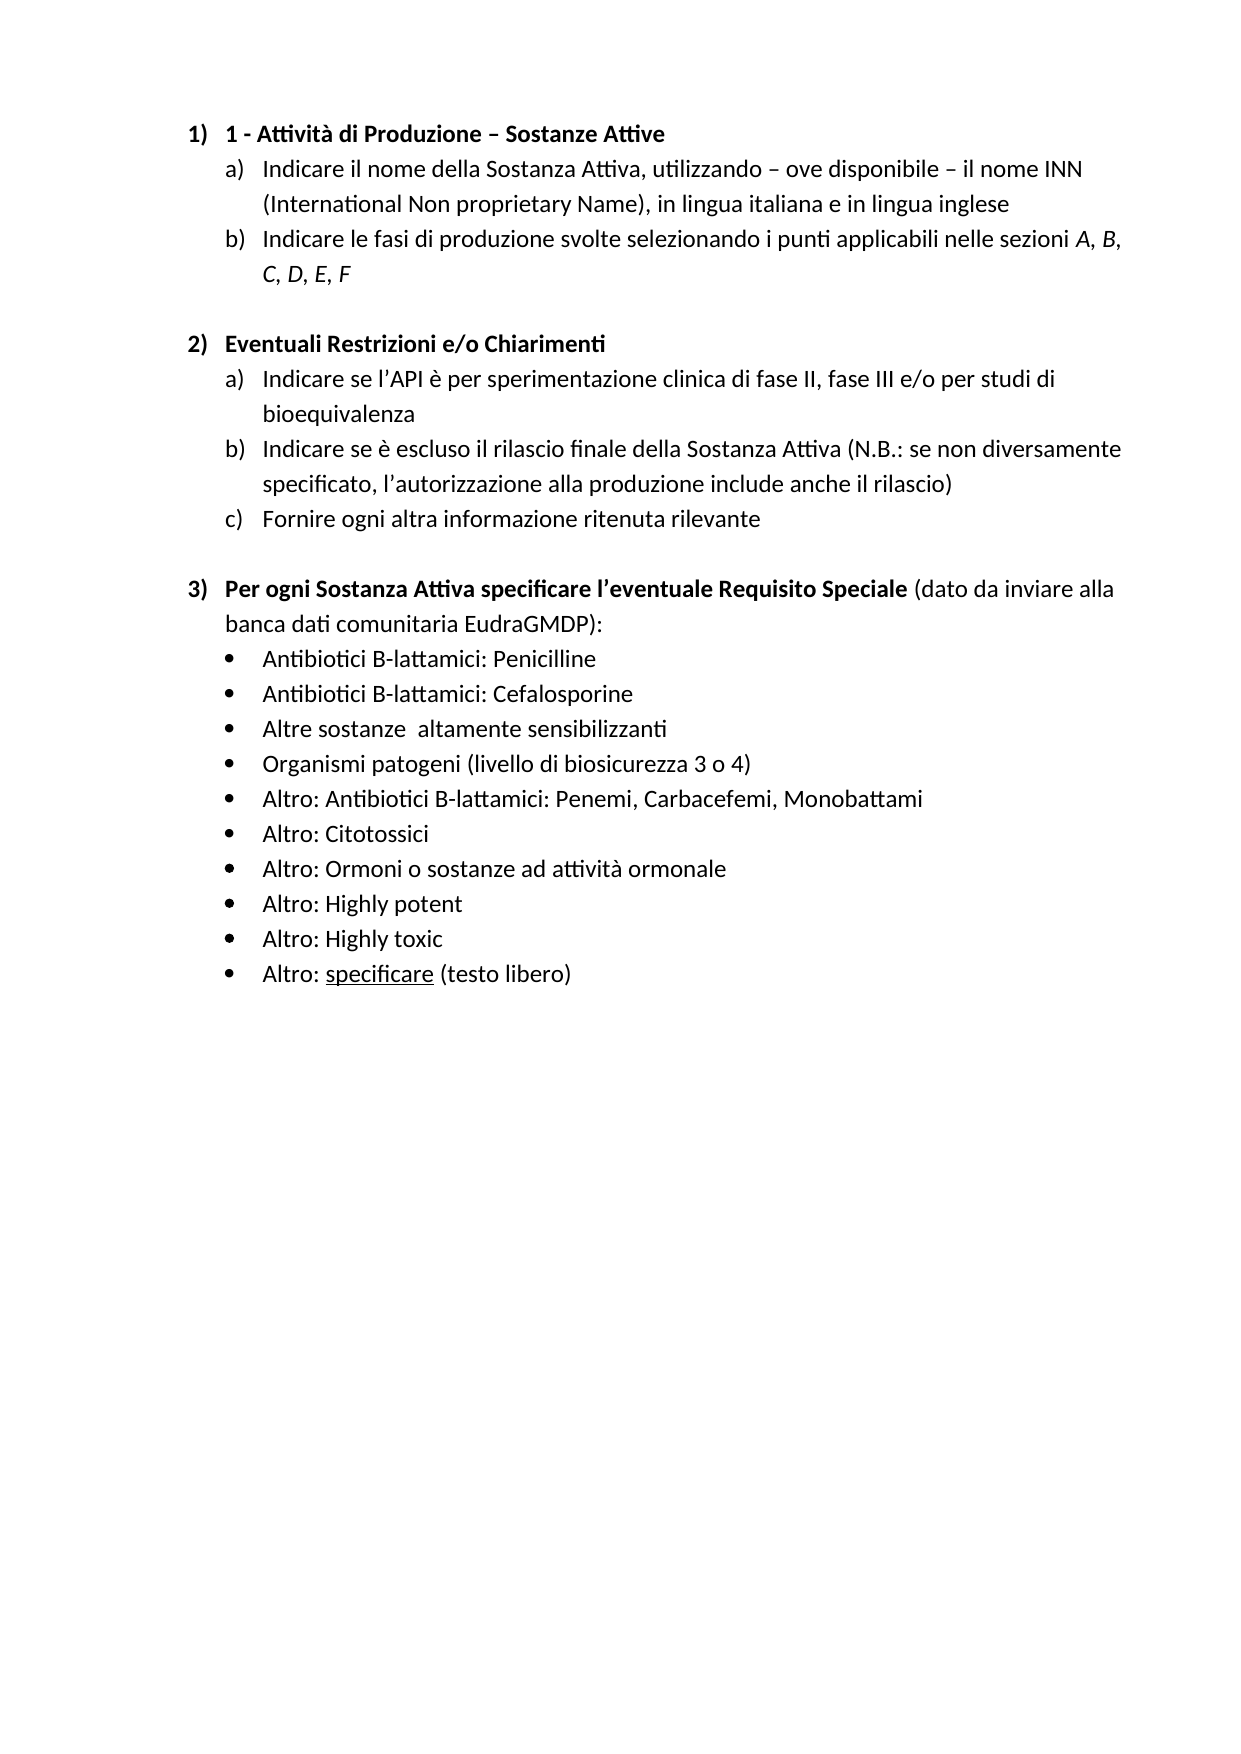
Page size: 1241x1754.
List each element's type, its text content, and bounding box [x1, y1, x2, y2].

list Antibiotici B-lattamici: Cefalosporine [225, 678, 1137, 708]
list Altro: Ormoni o sostanze ad attività ormonale [225, 853, 1137, 883]
list Fornire ogni altra informazione ritenuta rilevante [225, 503, 1137, 533]
list Indicare le fasi di produzione svolte selezionando i punti applicabili nelle sezioni A, B, C, D, E, F [225, 223, 1137, 288]
list Indicare il nome della Sostanza Attiva, utilizzando – ove disponibile – il nome INN (International Non proprietary Name), in lingua italiana e in lingua inglese [225, 153, 1137, 218]
list 1 - Attività di Produzione – Sostanze Attive [187, 118, 1137, 148]
list Altre sostanze altamente sensibilizzanti [225, 713, 1137, 743]
list Altro: Highly toxic [225, 923, 1137, 953]
list Altro: specificare (testo libero) [225, 958, 1137, 988]
list Altro: Citotossici [225, 818, 1137, 848]
list Altro: Highly potent [225, 888, 1137, 918]
list Organismi patogeni (livello di biosicurezza 3 o 4) [225, 748, 1137, 778]
list Indicare se è escluso il rilascio finale della Sostanza Attiva (N.B.: se non diversamente specificato, l’autorizzazione alla produzione include anche il rilascio) [225, 433, 1137, 498]
list Indicare se l’API è per sperimentazione clinica di fase II, fase III e/o per studi di bioequivalenza [225, 363, 1137, 428]
list Antibiotici B-lattamici: Penicilline [225, 643, 1137, 673]
list Eventuali Restrizioni e/o Chiarimenti [187, 328, 1137, 358]
list Altro: Antibiotici B-lattamici: Penemi, Carbacefemi, Monobattami [225, 783, 1137, 813]
list Per ogni Sostanza Attiva specificare l’eventuale Requisito Speciale (dato da inviare alla banca dati comunitaria EudraGMDP): [187, 573, 1137, 638]
